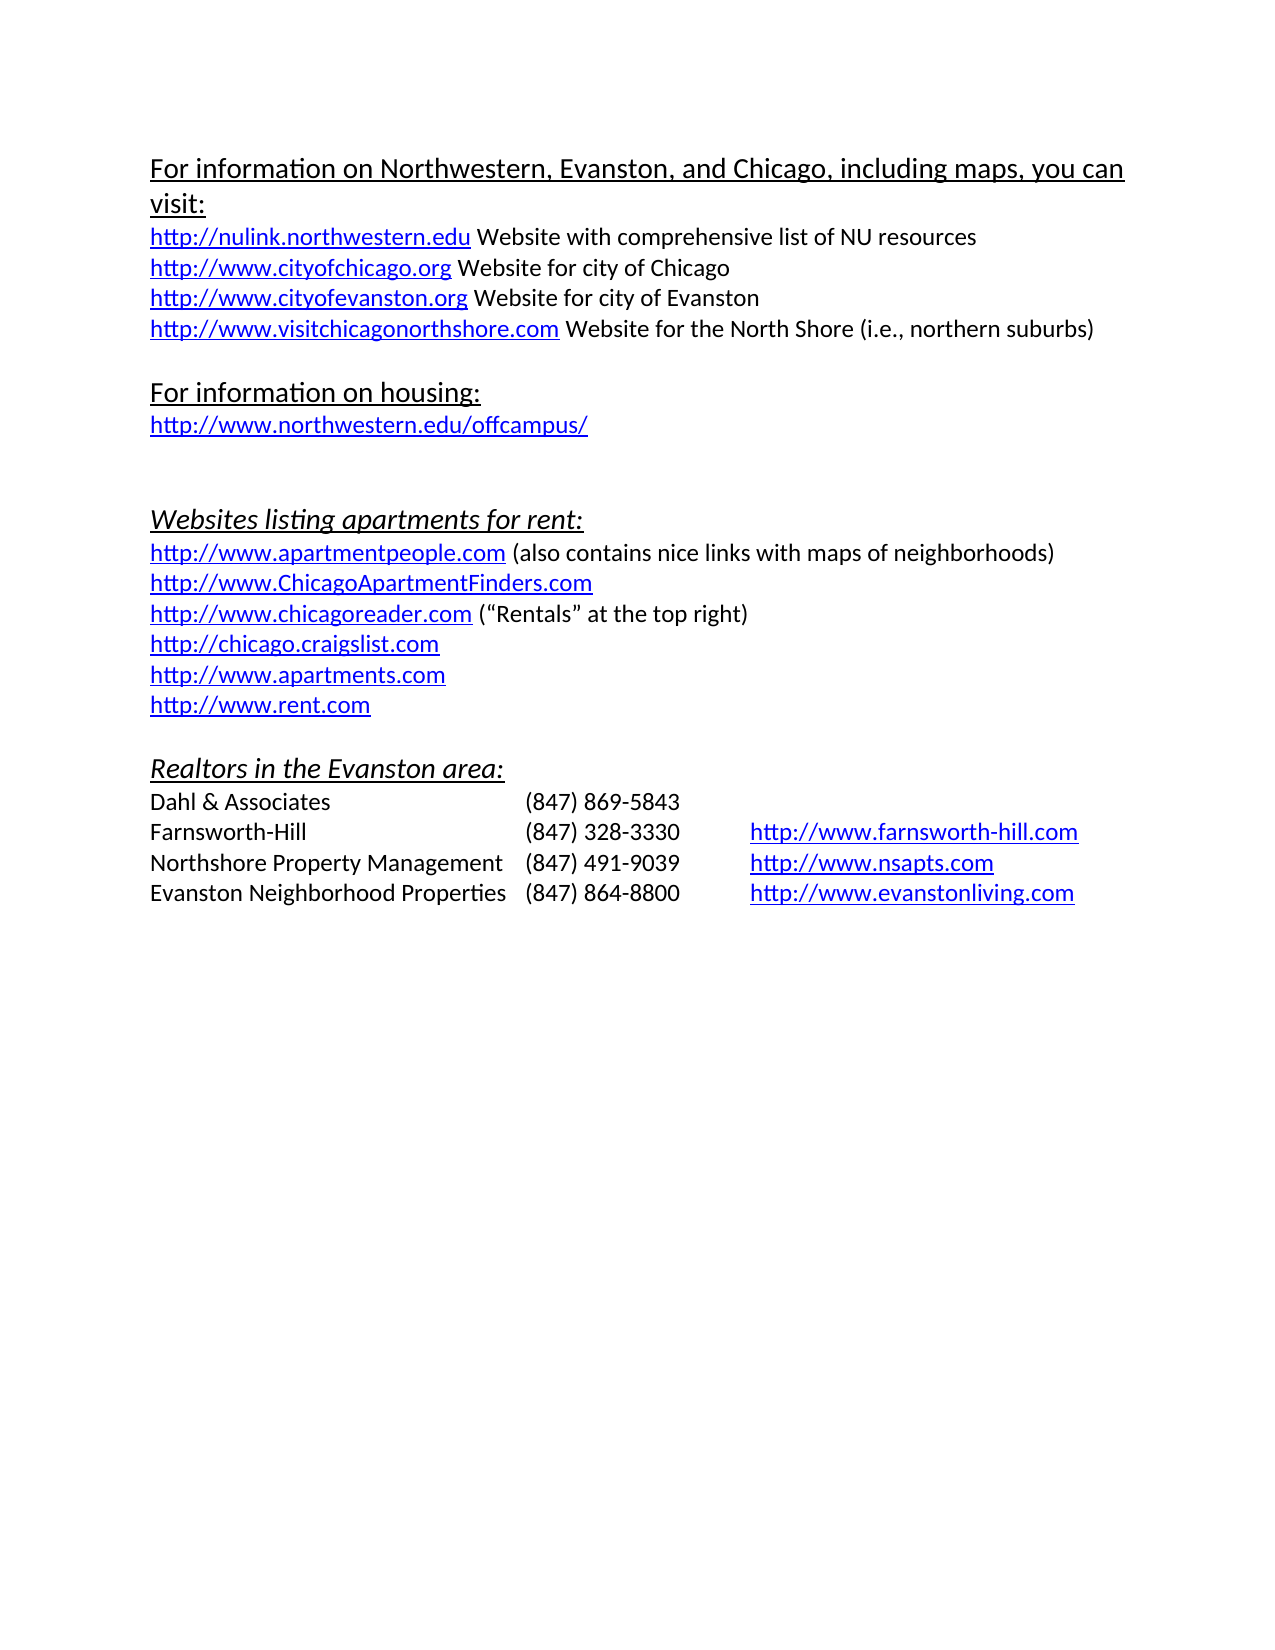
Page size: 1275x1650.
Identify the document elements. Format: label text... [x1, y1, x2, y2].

text Dahl & Associates (847) 869-5843 [150, 786, 1125, 816]
text http://www.visitchicagonorthshore.com Website for the North Shore (i.e., northern suburbs) [150, 313, 1125, 343]
text http://www.cityofchicago.org Website for city of Chicago [150, 252, 1125, 282]
text http://chicago.craigslist.com [150, 628, 1125, 659]
text For information on Northwestern, Evanston, and Chicago, including maps, you can visit: [150, 150, 1125, 180]
text Evanston Neighborhood Properties (847) 864-8800 http://www.evanstonliving.com [150, 877, 1125, 908]
text http://www.cityofevanston.org Website for city of Evanston [150, 282, 1125, 313]
text http://www.rent.com [150, 689, 1125, 720]
text http://www.apartmentpeople.com (also contains nice links with maps of neighborhoods) [150, 537, 1125, 567]
text Websites listing apartments for rent: [150, 501, 1125, 537]
text http://www.apartments.com [150, 659, 1125, 689]
text For information on Northwestern, Evanston, and Chicago, including maps, you can visit: [150, 182, 1125, 221]
text Farnsworth-Hill (847) 328-3330 http://www.farnsworth-hill.com [150, 816, 1125, 847]
text http://www.chicagoreader.com (“Rentals” at the top right) [150, 598, 1125, 628]
text For information on housing: [150, 374, 1125, 409]
text Northshore Property Management (847) 491-9039 http://www.nsapts.com [150, 847, 1125, 877]
text http://www.ChicagoApartmentFinders.com [150, 567, 1125, 598]
text http://www.northwestern.edu/offcampus/ [150, 409, 1125, 440]
text http://nulink.northwestern.edu Website with comprehensive list of NU resources [150, 221, 1125, 252]
text Realtors in the Evanston area: [150, 750, 1125, 786]
